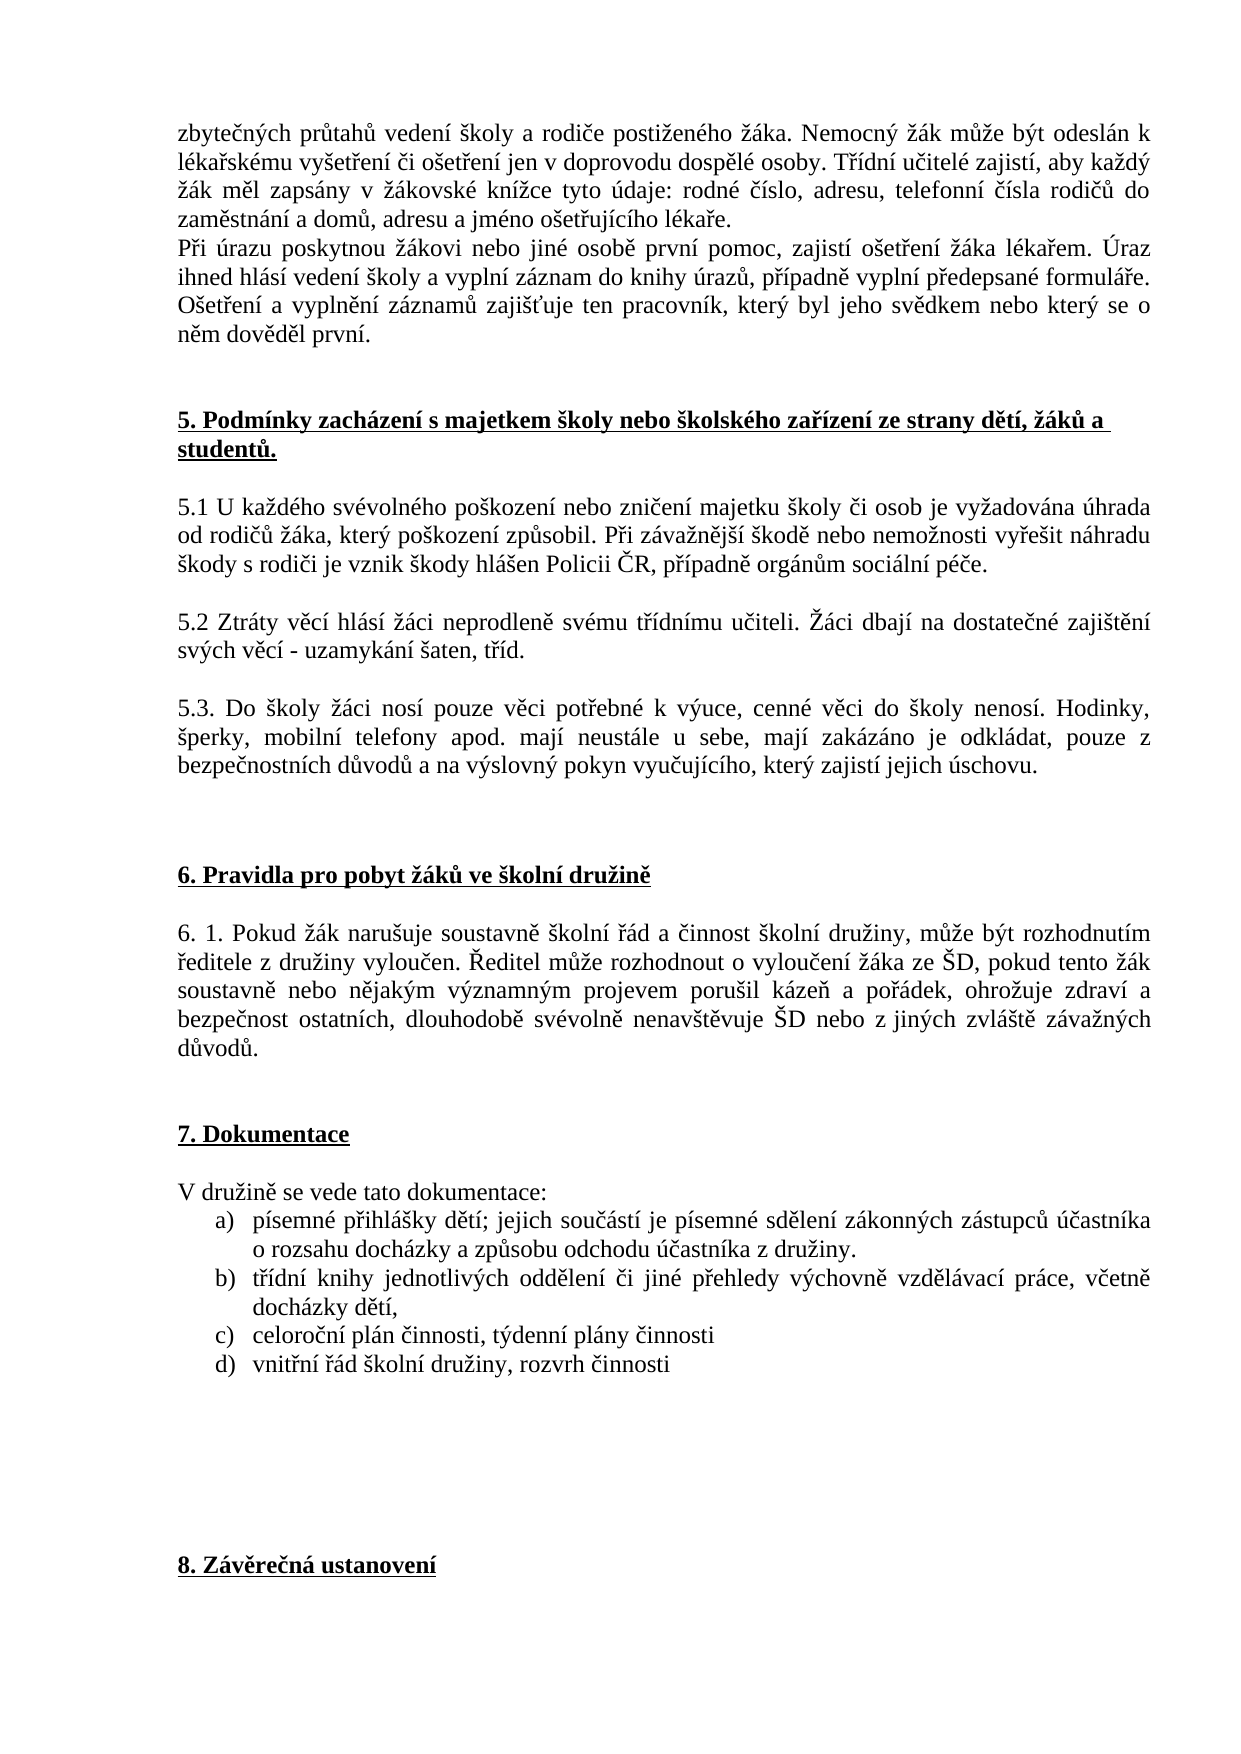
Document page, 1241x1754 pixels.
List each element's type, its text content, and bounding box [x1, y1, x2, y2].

text 7. Dokumentace [177, 1119, 1152, 1148]
text 5.1 U každého svévolného poškození nebo zničení majetku školy či osob je vyžadována úhrada od rodičů žáka, který poškození způsobil. Při závažnější škodě nebo nemožnosti vyřešit náhradu škody s rodiči je vznik škody hlášen Policii ČR, případně orgánům sociální péče. [177, 492, 1152, 578]
list písemné přihlášky dětí; jejich součástí je písemné sdělení zákonných zástupců účastníka o rozsahu docházky a způsobu odchodu účastníka z družiny. [215, 1206, 1152, 1263]
text 6. Pravidla pro pobyt žáků ve školní družině [177, 861, 1152, 889]
text 6. 1. Pokud žák narušuje soustavně školní řád a činnost školní družiny, může být rozhodnutím ředitele z družiny vyloučen. Ředitel může rozhodnout o vyloučení žáka ze ŠD, pokud tento žák soustavně nebo nějakým významným projevem porušil kázeň a pořádek, ohrožuje zdraví a bezpečnost ostatních, dlouhodobě svévolně nenavštěvuje ŠD nebo z jiných zvláště závažných důvodů. [177, 918, 1152, 1062]
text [177, 118, 1152, 233]
list celoroční plán činnosti, týdenní plány činnosti [215, 1321, 1152, 1349]
list vnitřní řád školní družiny, rozvrh činnosti [215, 1349, 1152, 1378]
text V družině se vede tato dokumentace: [177, 1177, 1152, 1206]
text 5. Podmínky zacházení s majetkem školy nebo školského zařízení ze strany dětí, žáků a studentů. [177, 406, 1152, 463]
list třídní knihy jednotlivých oddělení či jiné přehledy výchovně vzdělávací práce, včetně docházky dětí, [215, 1263, 1152, 1321]
text Při úrazu poskytnou žákovi nebo jiné osobě první pomoc, zajistí ošetření žáka lékařem. Úraz ihned hlásí vedení školy a vyplní záznam do knihy úrazů, případně vyplní předepsané formuláře. Ošetření a vyplnění záznamů zajišťuje ten pracovník, který byl jeho svědkem nebo který se o něm dověděl první. [177, 233, 1152, 348]
text 5.3. Do školy žáci nosí pouze věci potřebné k výuce, cenné věci do školy nenosí. Hodinky, šperky, mobilní telefony apod. mají neustále u sebe, mají zakázáno je odkládat, pouze z bezpečnostních důvodů a na výslovný pokyn vyučujícího, který zajistí jejich úschovu. [177, 693, 1152, 779]
text 5.2 Ztráty věcí hlásí žáci neprodleně svému třídnímu učiteli. Žáci dbají na dostatečné zajištění svých věcí - uzamykání šaten, tříd. [177, 607, 1152, 664]
text 8. Závěrečná ustanovení [177, 1551, 1152, 1579]
